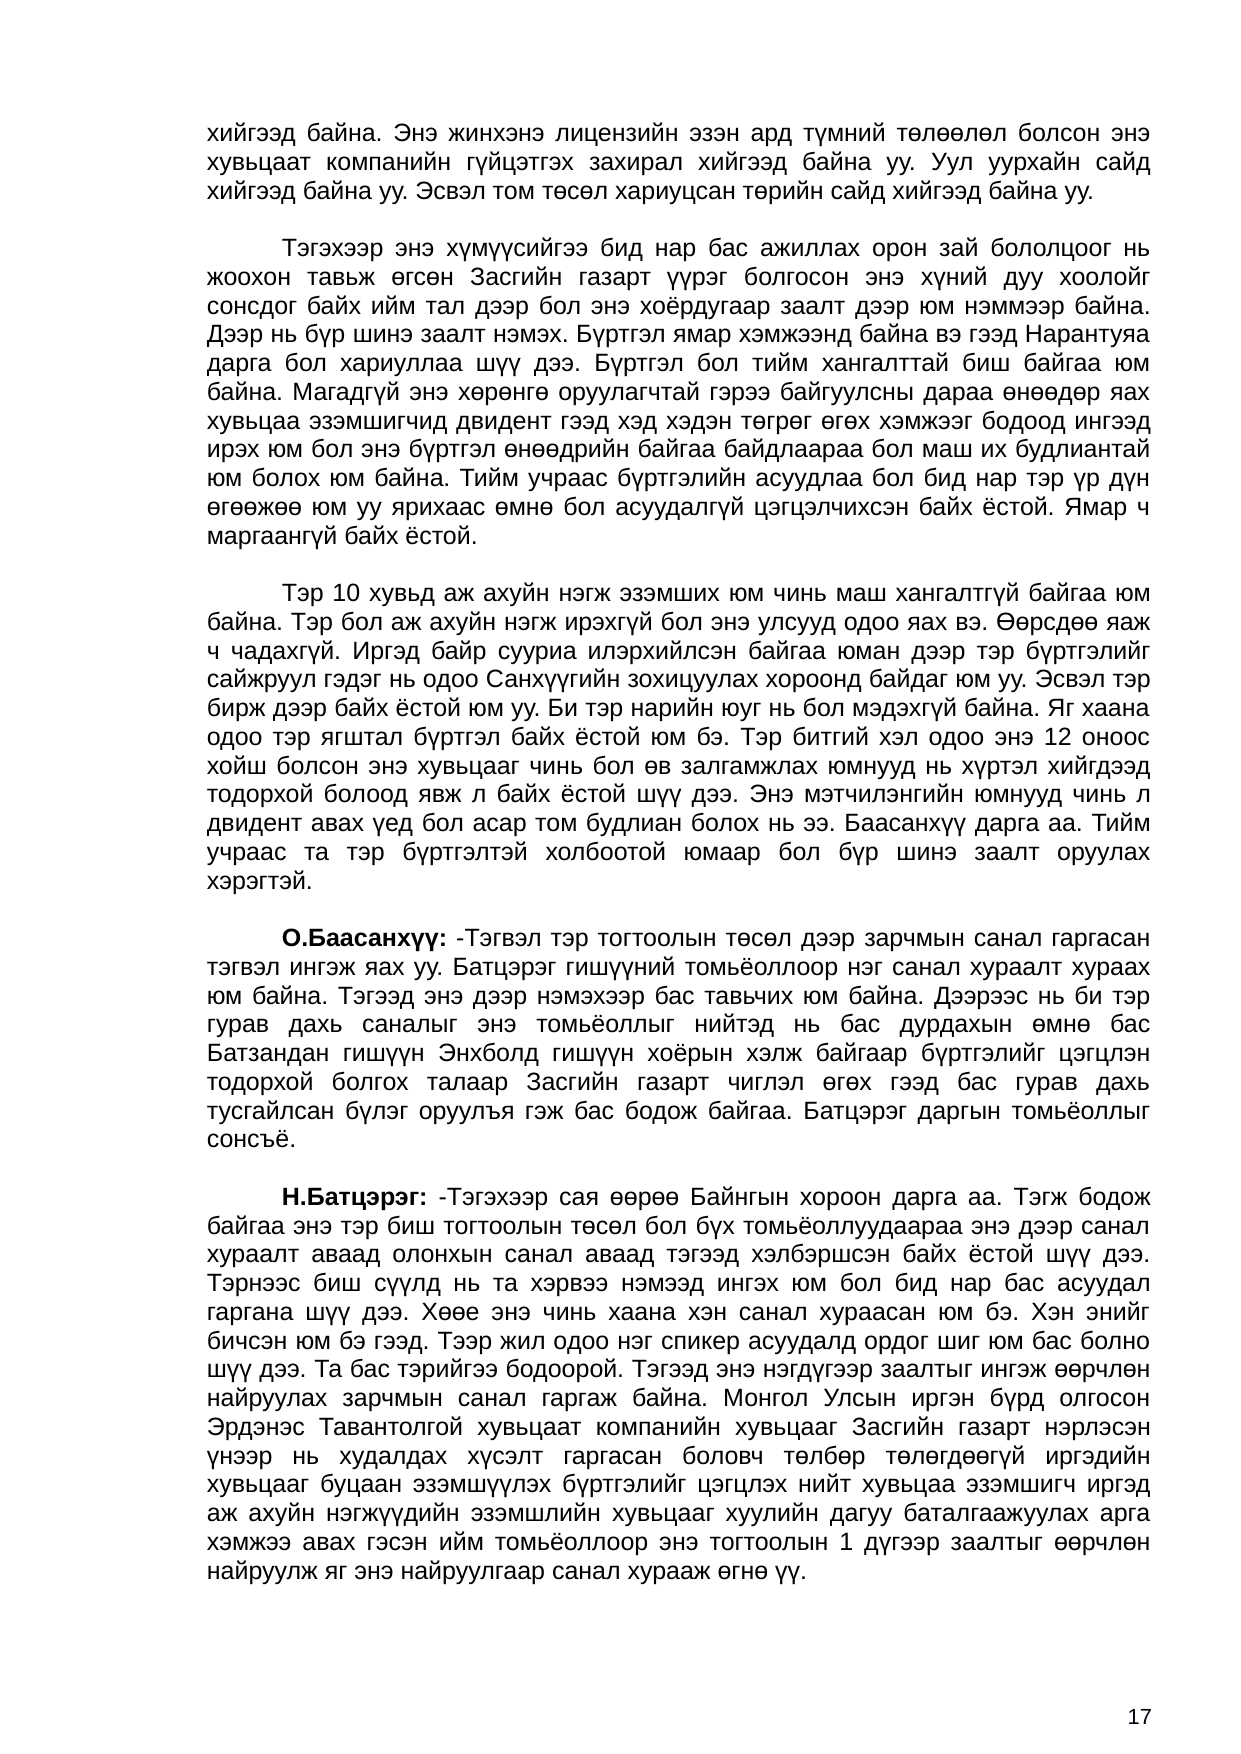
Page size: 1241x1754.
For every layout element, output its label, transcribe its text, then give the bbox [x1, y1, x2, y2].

text Тэгэхээр энэ хүмүүсийгээ бид нар бас ажиллах орон зай бололцоог нь жоохон тавьж өгсөн Засгийн газарт үүрэг болгосон энэ хүний дуу хоолойг сонсдог байх ийм тал дээр бол энэ хоёрдугаар заалт дээр юм нэммээр байна. Дээр нь бүр шинэ заалт нэмэх. Бүртгэл ямар хэмжээнд байна вэ гээд Нарантуяа дарга бол хариуллаа шүү дээ. Бүртгэл бол тийм хангалттай биш байгаа юм байна. Магадгүй энэ хөрөнгө оруулагчтай гэрээ байгуулсны дараа өнөөдөр яах хувьцаа эзэмшигчид двидент гээд хэд хэдэн төгрөг өгөх хэмжээг бодоод ингээд ирэх юм бол энэ бүртгэл өнөөдрийн байгаа байдлаараа бол маш их будлиантай юм болох юм байна. Тийм учраас бүртгэлийн асуудлаа бол бид нар тэр үр дүн өгөөжөө юм уу ярихаас өмнө бол асуудалгүй цэгцэлчихсэн байх ёстой. Ямар ч маргаангүй байх ёстой. [207, 233, 1152, 549]
text О.Баасанхүү: -Тэгвэл тэр тогтоолын төсөл дээр зарчмын санал гаргасан тэгвэл ингэж яах уу. Батцэрэг гишүүний томьёоллоор нэг санал хураалт хураах юм байна. Тэгээд энэ дээр нэмэхээр бас тавьчих юм байна. Дээрээс нь би тэр гурав дахь саналыг энэ томьёоллыг нийтэд нь бас дурдахын өмнө бас Батзандан гишүүн Энхболд гишүүн хоёрын хэлж байгаар бүртгэлийг цэгцлэн тодорхой болгох талаар Засгийн газарт чиглэл өгөх гээд бас гурав дахь тусгайлсан бүлэг оруулъя гэж бас бодож байгаа. Батцэрэг даргын томьёоллыг сонсъё. [207, 923, 1152, 1153]
text Тэр 10 хувьд аж ахуйн нэгж эзэмших юм чинь маш хангалтгүй байгаа юм байна. Тэр бол аж ахуйн нэгж ирэхгүй бол энэ улсууд одоо яах вэ. Өөрсдөө яаж ч чадахгүй. Иргэд байр сууриа илэрхийлсэн байгаа юман дээр тэр бүртгэлийг сайжруул гэдэг нь одоо Санхүүгийн зохицуулах хороонд байдаг юм уу. Эсвэл тэр бирж дээр байх ёстой юм уу. Би тэр нарийн юуг нь бол мэдэхгүй байна. Яг хаана одоо тэр ягштал бүртгэл байх ёстой юм бэ. Тэр битгий хэл одоо энэ 12 оноос хойш болсон энэ хувьцааг чинь бол өв залгамжлах юмнууд нь хүртэл хийгдээд тодорхой болоод явж л байх ёстой шүү дээ. Энэ мэтчилэнгийн юмнууд чинь л двидент авах үед бол асар том будлиан болох нь ээ. Баасанхүү дарга аа. Тийм учраас та тэр бүртгэлтэй холбоотой юмаар бол бүр шинэ заалт оруулах хэрэгтэй. [207, 578, 1152, 894]
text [207, 118, 1152, 204]
text Н.Батцэрэг: -Тэгэхээр сая өөрөө Байнгын хороон дарга аа. Тэгж бодож байгаа энэ тэр биш тогтоолын төсөл бол бүх томьёоллуудаараа энэ дээр санал хураалт аваад олонхын санал аваад тэгээд хэлбэршсэн байх ёстой шүү дээ. Тэрнээс биш сүүлд нь та хэрвээ нэмээд ингэх юм бол бид нар бас асуудал гаргана шүү дээ. Хөөе энэ чинь хаана хэн санал хураасан юм бэ. Хэн энийг бичсэн юм бэ гээд. Тээр жил одоо нэг спикер асуудалд ордог шиг юм бас болно шүү дээ. Та бас тэрийгээ бодоорой. Тэгээд энэ нэгдүгээр заалтыг ингэж өөрчлөн найруулах зарчмын санал гаргаж байна. Монгол Улсын иргэн бүрд олгосон Эрдэнэс Тавантолгой хувьцаат компанийн хувьцааг Засгийн газарт нэрлэсэн үнээр нь худалдах хүсэлт гаргасан боловч төлбөр төлөгдөөгүй иргэдийн хувьцааг буцаан эзэмшүүлэх бүртгэлийг цэгцлэх нийт хувьцаа эзэмшигч иргэд аж ахуйн нэгжүүдийн эзэмшлийн хувьцааг хуулийн дагуу баталгаажуулах арга хэмжээ авах гэсэн ийм томьёоллоор энэ тогтоолын 1 дүгээр заалтыг өөрчлөн найруулж яг энэ найруулгаар санал хурааж өгнө үү. [207, 1182, 1152, 1584]
